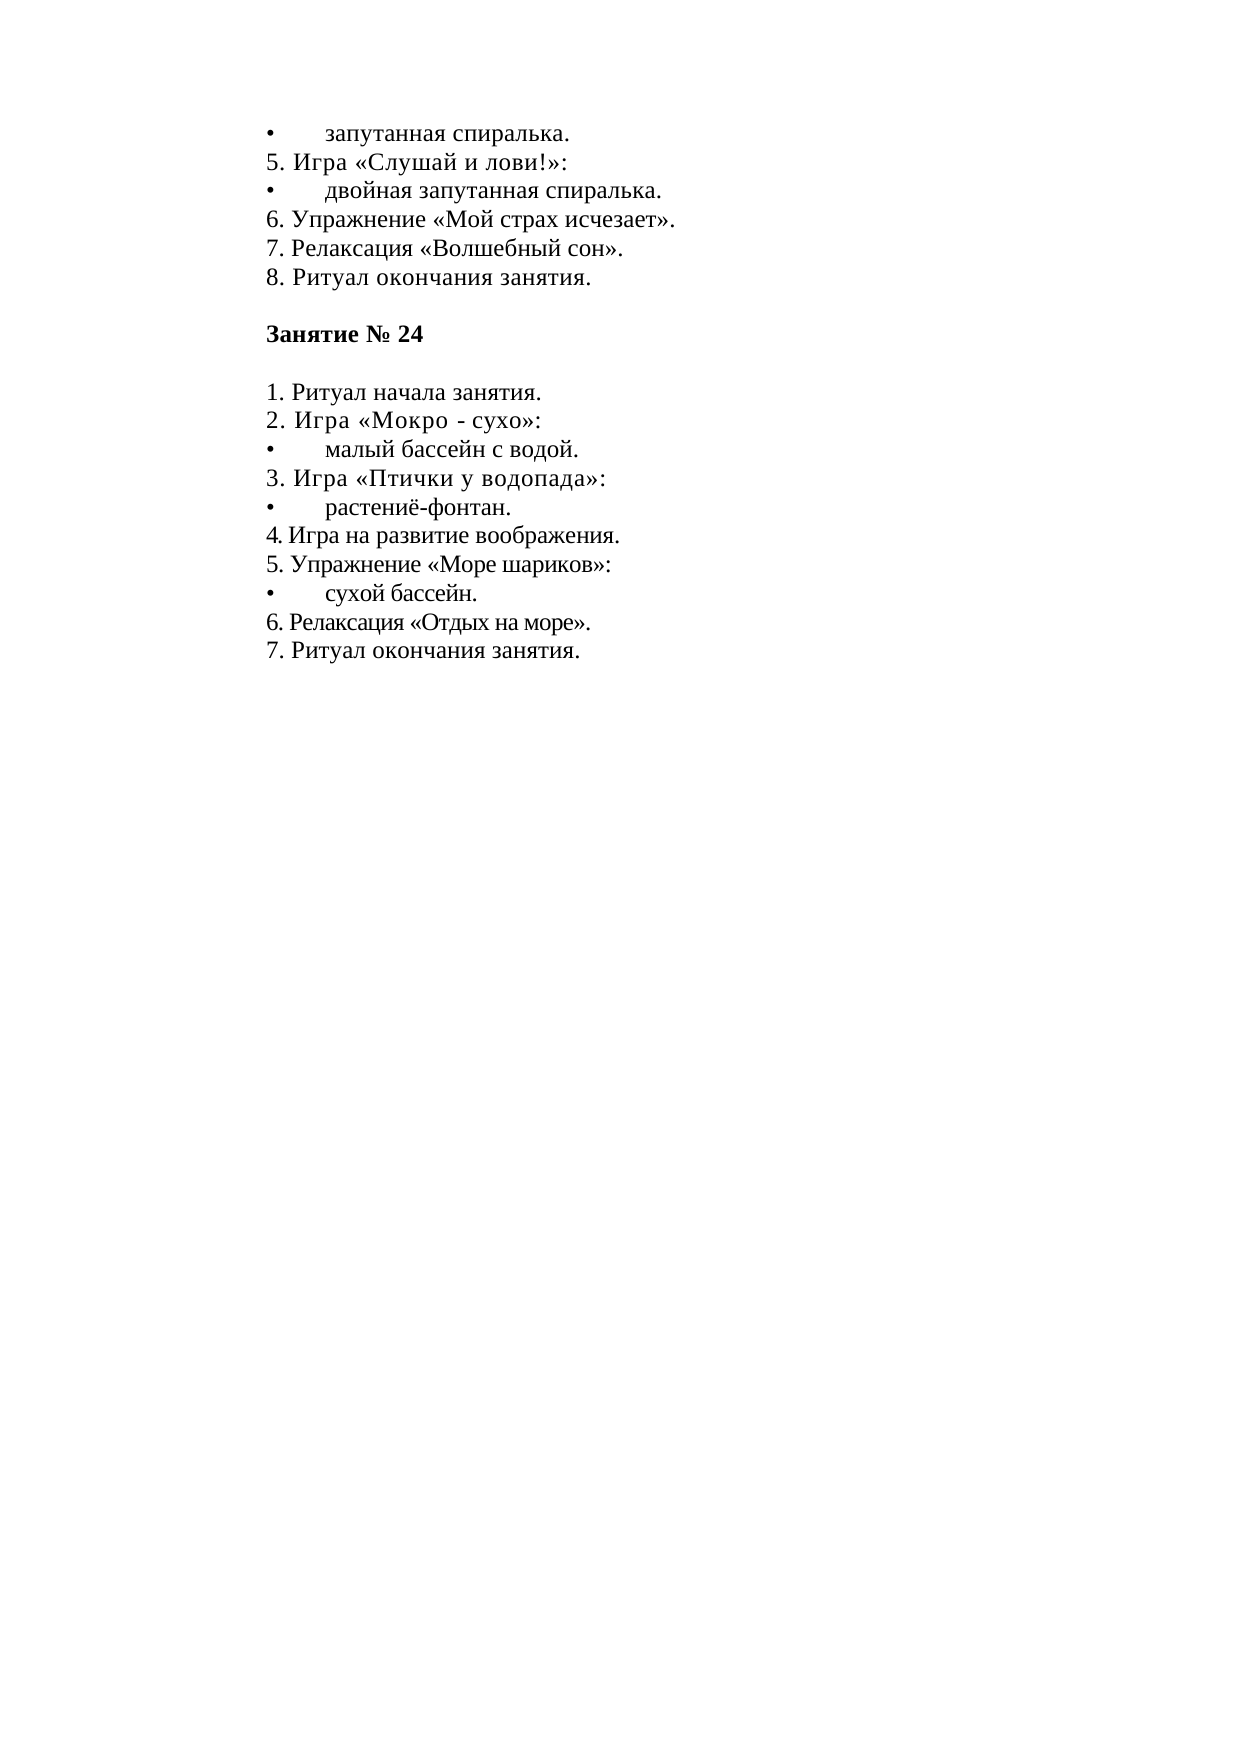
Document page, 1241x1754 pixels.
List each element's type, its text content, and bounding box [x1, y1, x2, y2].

text • растениё-фонтан. [177, 492, 1152, 521]
text 4. Игра на развитие воображения. [177, 521, 1152, 549]
text • сухой бассейн. [177, 578, 1152, 607]
text • запутанная спиралька. [177, 118, 1152, 147]
text 7. Релаксация «Волшебный сон». [177, 233, 1152, 262]
text 6. Релаксация «Отдых на море». [177, 607, 1152, 636]
text • малый бассейн с водой. [177, 434, 1152, 463]
text 5. Упражнение «Море шариков»: [177, 549, 1152, 578]
text 2. Игра «Мокро - сухо»: [177, 406, 1152, 434]
text 8. Ритуал окончания занятия. [177, 262, 1152, 291]
text Занятие № 24 [177, 319, 1152, 348]
text 3. Игра «Птички у водопада»: [177, 463, 1152, 492]
text 1. Ритуал начала занятия. [177, 377, 1152, 406]
text 5. Игра «Слушай и лови!»: [177, 147, 1152, 176]
text 7. Ритуал окончания занятия. [177, 636, 1152, 664]
text • двойная запутанная спиралька. [177, 176, 1152, 204]
text 6. Упражнение «Мой страх исчезает». [177, 204, 1152, 233]
